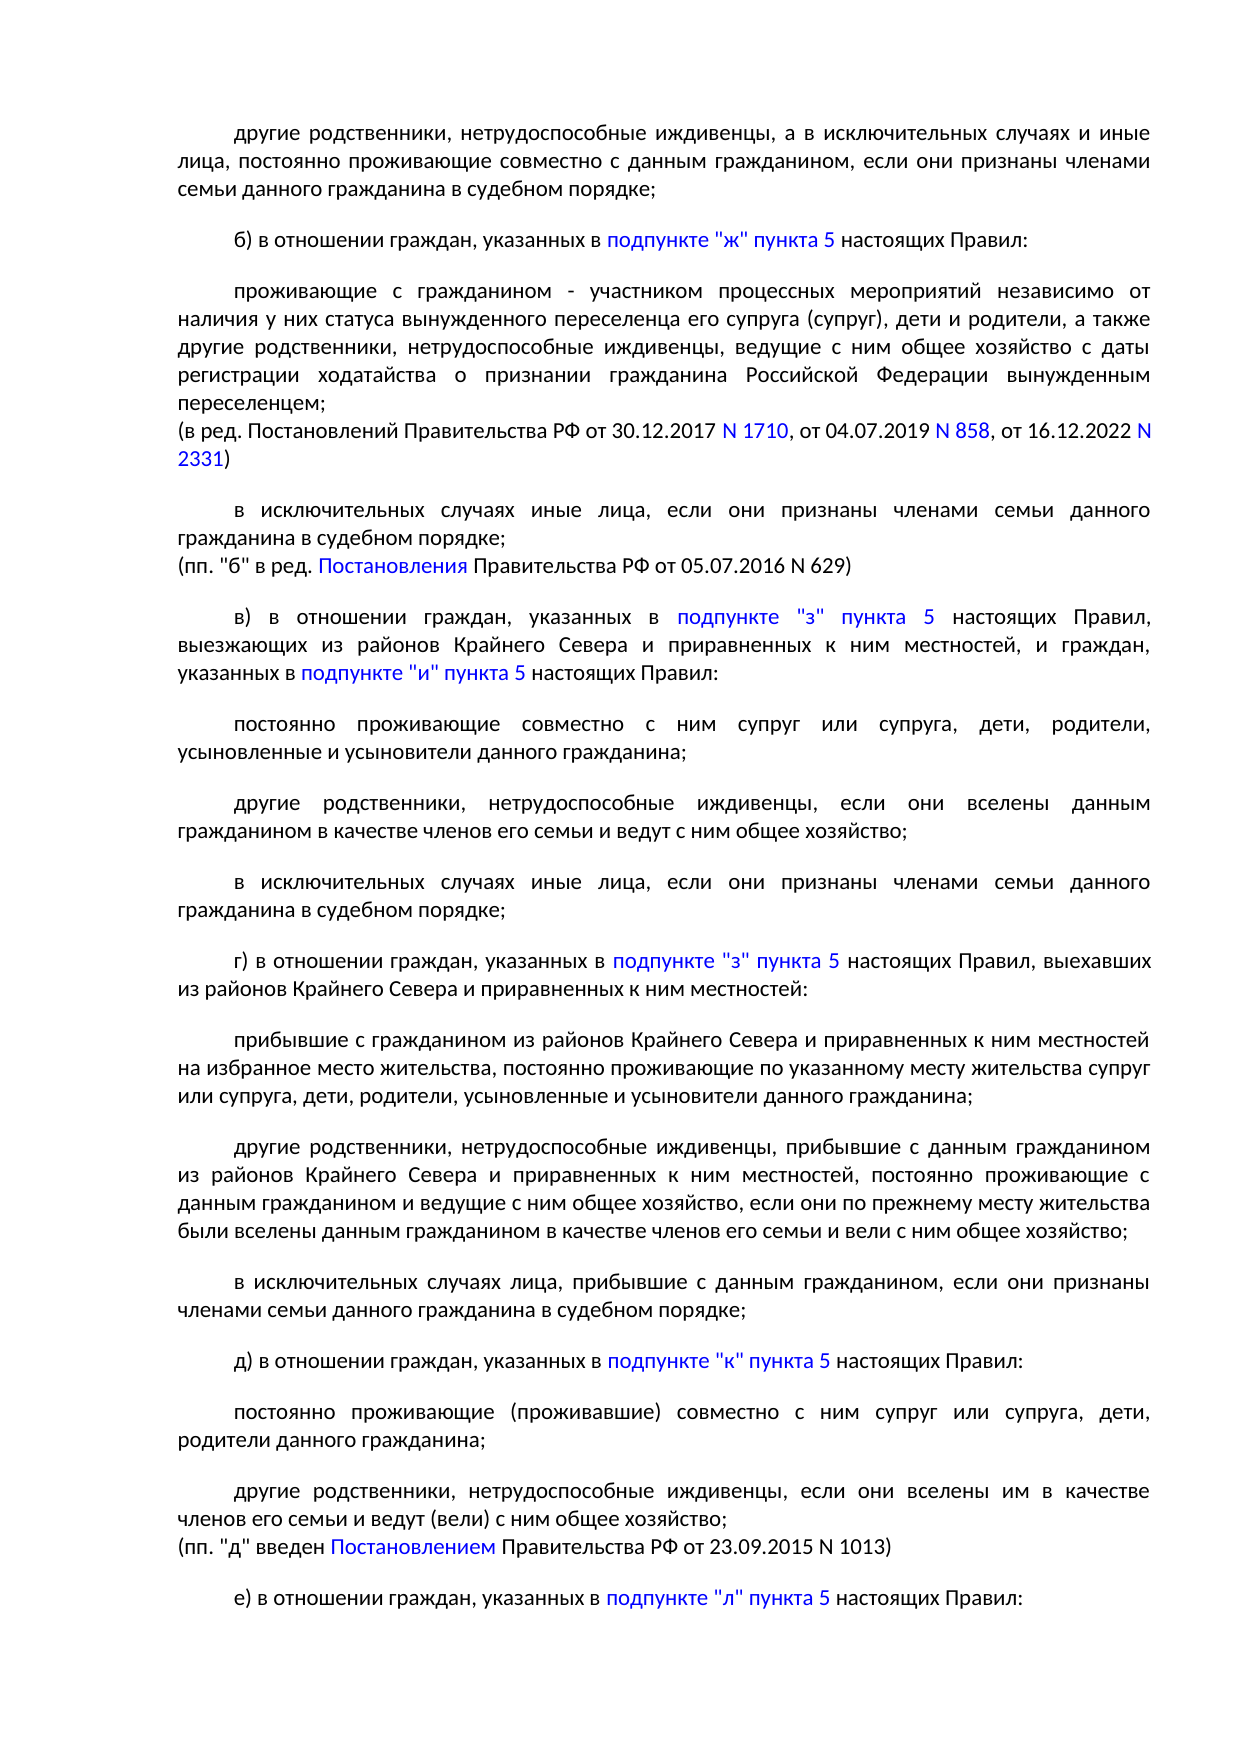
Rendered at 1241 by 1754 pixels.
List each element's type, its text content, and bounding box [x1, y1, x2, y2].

text другие родственники, нетрудоспособные иждивенцы, если они вселены им в качестве членов его семьи и ведут (вели) с ним общее хозяйство; [177, 1476, 1152, 1532]
text в) в отношении граждан, указанных в подпункте "з" пункта 5 настоящих Правил, выезжающих из районов Крайнего Севера и приравненных к ним местностей, и граждан, указанных в подпункте "и" пункта 5 настоящих Правил: [177, 602, 1152, 686]
text постоянно проживающие совместно с ним супруг или супруга, дети, родители, усыновленные и усыновители данного гражданина; [177, 709, 1152, 765]
text проживающие с гражданином - участником процессных мероприятий независимо от наличия у них статуса вынужденного переселенца его супруга (супруг), дети и родители, а также другие родственники, нетрудоспособные иждивенцы, ведущие с ним общее хозяйство с даты регистрации ходатайства о признании гражданина Российской Федерации вынужденным переселенцем; [177, 276, 1152, 416]
text г) в отношении граждан, указанных в подпункте "з" пункта 5 настоящих Правил, выехавших из районов Крайнего Севера и приравненных к ним местностей: [177, 946, 1152, 1002]
text прибывшие с гражданином из районов Крайнего Севера и приравненных к ним местностей на избранное место жительства, постоянно проживающие по указанному месту жительства супруг или супруга, дети, родители, усыновленные и усыновители данного гражданина; [177, 1025, 1152, 1109]
text в исключительных случаях иные лица, если они признаны членами семьи данного гражданина в судебном порядке; [177, 867, 1152, 923]
text (пп. "д" введен Постановлением Правительства РФ от 23.09.2015 N 1013) [177, 1532, 1152, 1560]
text в исключительных случаях иные лица, если они признаны членами семьи данного гражданина в судебном порядке; [177, 495, 1152, 551]
text (пп. "б" в ред. Постановления Правительства РФ от 05.07.2016 N 629) [177, 551, 1152, 579]
text (в ред. Постановлений Правительства РФ от 30.12.2017 N 1710, от 04.07.2019 N 858, от 16.12.2022 N 2331) [177, 416, 1152, 472]
text д) в отношении граждан, указанных в подпункте "к" пункта 5 настоящих Правил: [177, 1346, 1152, 1374]
text е) в отношении граждан, указанных в подпункте "л" пункта 5 настоящих Правил: [177, 1583, 1152, 1611]
text другие родственники, нетрудоспособные иждивенцы, прибывшие с данным гражданином из районов Крайнего Севера и приравненных к ним местностей, постоянно проживающие с данным гражданином и ведущие с ним общее хозяйство, если они по прежнему месту жительства были вселены данным гражданином в качестве членов его семьи и вели с ним общее хозяйство; [177, 1132, 1152, 1244]
text постоянно проживающие (проживавшие) совместно с ним супруг или супруга, дети, родители данного гражданина; [177, 1397, 1152, 1453]
text другие родственники, нетрудоспособные иждивенцы, если они вселены данным гражданином в качестве членов его семьи и ведут с ним общее хозяйство; [177, 788, 1152, 844]
text другие родственники, нетрудоспособные иждивенцы, а в исключительных случаях и иные лица, постоянно проживающие совместно с данным гражданином, если они признаны членами семьи данного гражданина в судебном порядке; [177, 118, 1152, 202]
text в исключительных случаях лица, прибывшие с данным гражданином, если они признаны членами семьи данного гражданина в судебном порядке; [177, 1267, 1152, 1323]
text б) в отношении граждан, указанных в подпункте "ж" пункта 5 настоящих Правил: [177, 225, 1152, 253]
